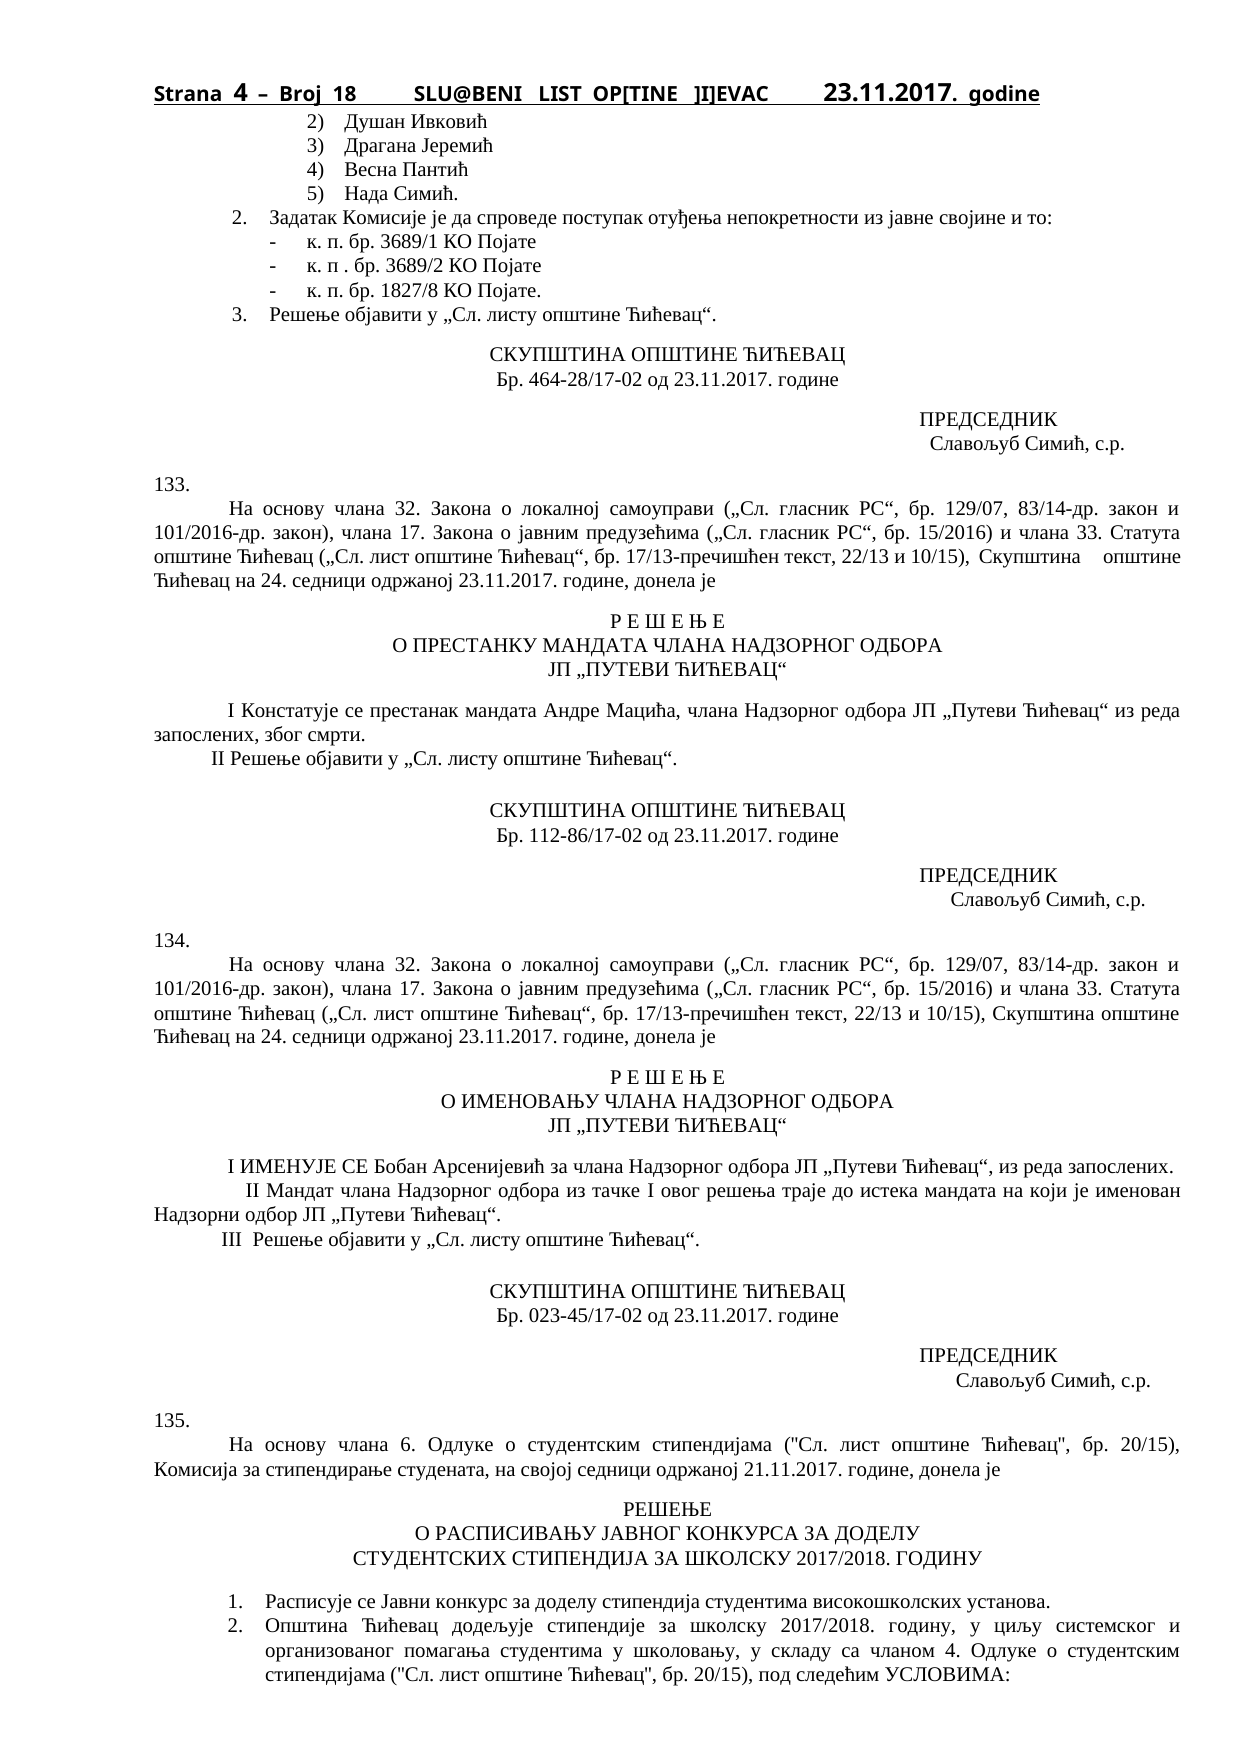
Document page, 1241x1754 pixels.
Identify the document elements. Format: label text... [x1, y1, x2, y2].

list Општина Ћићевац додељује стипендије за школску 2017/2018. годину, у циљу системског и организованог помагања студентима у школовању, у складу са чланом 4. Одлуке о студентским стипендијама (''Сл. лист општине Ћићевац'', бр. 20/15), под следећим УСЛОВИМА: [227, 1613, 1181, 1686]
text ЈП „ПУТЕВИ ЋИЋЕВАЦ“ [153, 1113, 1181, 1137]
text III Решење објавити у „Сл. листу општине Ћићевац“. [153, 1226, 1181, 1251]
text Р Е Ш Е Њ Е [153, 1065, 1181, 1089]
text На основу члана 6. Одлуке о студентским стипендијама (''Сл. лист општине Ћићевац'', бр. 20/15), Комисија за стипендирање студената, на својој седници одржаној 21.11.2017. године, донела је [153, 1432, 1181, 1481]
text II Мандат члана Надзорног одбора из тачке I овог решења траје до истека мандата на који је именован Надзорни одбор ЈП „Путеви Ћићевац“. [153, 1178, 1181, 1226]
list к. п . бр. 3689/2 КО Појате [269, 253, 1181, 277]
list Драгана Јеремић [307, 133, 1181, 157]
list Бр. 464-28/17-02 од 23.11.2017. године [153, 366, 1181, 391]
subtitle СТУДЕНТСКИХ СТИПЕНДИЈА ЗА ШКОЛСКУ 2017/2018. ГОДИНУ [153, 1545, 1181, 1569]
list ПРЕДСЕДНИК [153, 407, 1181, 431]
list к. п. бр. 3689/1 КО Појате [269, 229, 1181, 253]
text I Констатује се престанак мандата Андре Мацића, члана Надзорног одбора ЈП „Путеви Ћићевац“ из реда запослених, због смрти. [153, 698, 1181, 746]
text Славољуб Симић, с.р. [153, 887, 1181, 911]
list к. п. бр. 1827/8 КО Појате. [269, 277, 1181, 302]
text ПРЕДСЕДНИК [153, 1343, 1181, 1367]
text ПРЕДСЕДНИК [153, 863, 1181, 887]
text 135. [153, 1408, 1181, 1432]
subtitle О РАСПИСИВАЊУ ЈАВНОГ КОНКУРСА ЗА ДОДЕЛУ [153, 1521, 1181, 1545]
text О ИМЕНОВАЊУ ЧЛАНА НАДЗОРНОГ ОДБОРА [153, 1089, 1181, 1113]
text СКУПШТИНА ОПШТИНЕ ЋИЋЕВАЦ [153, 1278, 1181, 1303]
text Р Е Ш Е Њ Е [153, 609, 1181, 633]
text Бр. 112-86/17-02 од 23.11.2017. године [153, 822, 1181, 847]
subtitle РЕШЕЊЕ [153, 1497, 1181, 1521]
list Расписује се Јавни конкурс за доделу стипендија студентима високошколских установа. [227, 1589, 1181, 1613]
text На основу члана 32. Закона о локалној самоуправи („Сл. гласник РС“, бр. 129/07, 83/14-др. закон и 101/2016-др. закон), члана 17. Закона о јавним предузећима („Сл. гласник РС“, бр. 15/2016) и члана 33. Статута општине Ћићевац („Сл. лист општине Ћићевац“, бр. 17/13-пречишћен текст, 22/13 и 10/15), Скупштина општине Ћићевац на 24. седници одржаној 23.11.2017. године, донелa je [153, 496, 1181, 592]
list Душан Ивковић [307, 109, 1181, 133]
text Бр. 023-45/17-02 од 23.11.2017. године [153, 1303, 1181, 1327]
text Славољуб Симић, с.р. [153, 1367, 1181, 1392]
list Задатак Комисије је да спроведе поступак отуђења непокретности из јавне својине и то: [232, 205, 1181, 229]
list Славољуб Симић, с.р. [153, 431, 1181, 455]
list 133. [153, 472, 1181, 496]
list СКУПШТИНА ОПШТИНЕ ЋИЋЕВАЦ [153, 342, 1181, 366]
list Весна Пантић [307, 157, 1181, 181]
text ЈП „ПУТЕВИ ЋИЋЕВАЦ“ [153, 657, 1181, 681]
text I ИМЕНУЈЕ СЕ Бобан Арсенијевић за члана Надзорног одбора ЈП „Путеви Ћићевац“, из реда запослених. [153, 1154, 1181, 1178]
text На основу члана 32. Закона о локалној самоуправи („Сл. гласник РС“, бр. 129/07, 83/14-др. закон и 101/2016-др. закон), члана 17. Закона о јавним предузећима („Сл. гласник РС“, бр. 15/2016) и члана 33. Статута општине Ћићевац („Сл. лист општине Ћићевац“, бр. 17/13-пречишћен текст, 22/13 и 10/15), Скупштина општине Ћићевац на 24. седници одржаној 23.11.2017. године, донелa je [153, 952, 1181, 1048]
text О ПРЕСТАНКУ МАНДАТА ЧЛАНА НАДЗОРНОГ ОДБОРА [153, 633, 1181, 657]
list Решење објавити у „Сл. листу општине Ћићевац“. [232, 302, 1181, 326]
list Нада Симић. [307, 181, 1181, 205]
text II Решење објавити у „Сл. листу општине Ћићевац“. [153, 746, 1181, 770]
text СКУПШТИНА ОПШТИНЕ ЋИЋЕВАЦ [153, 798, 1181, 822]
text 134. [153, 928, 1181, 952]
